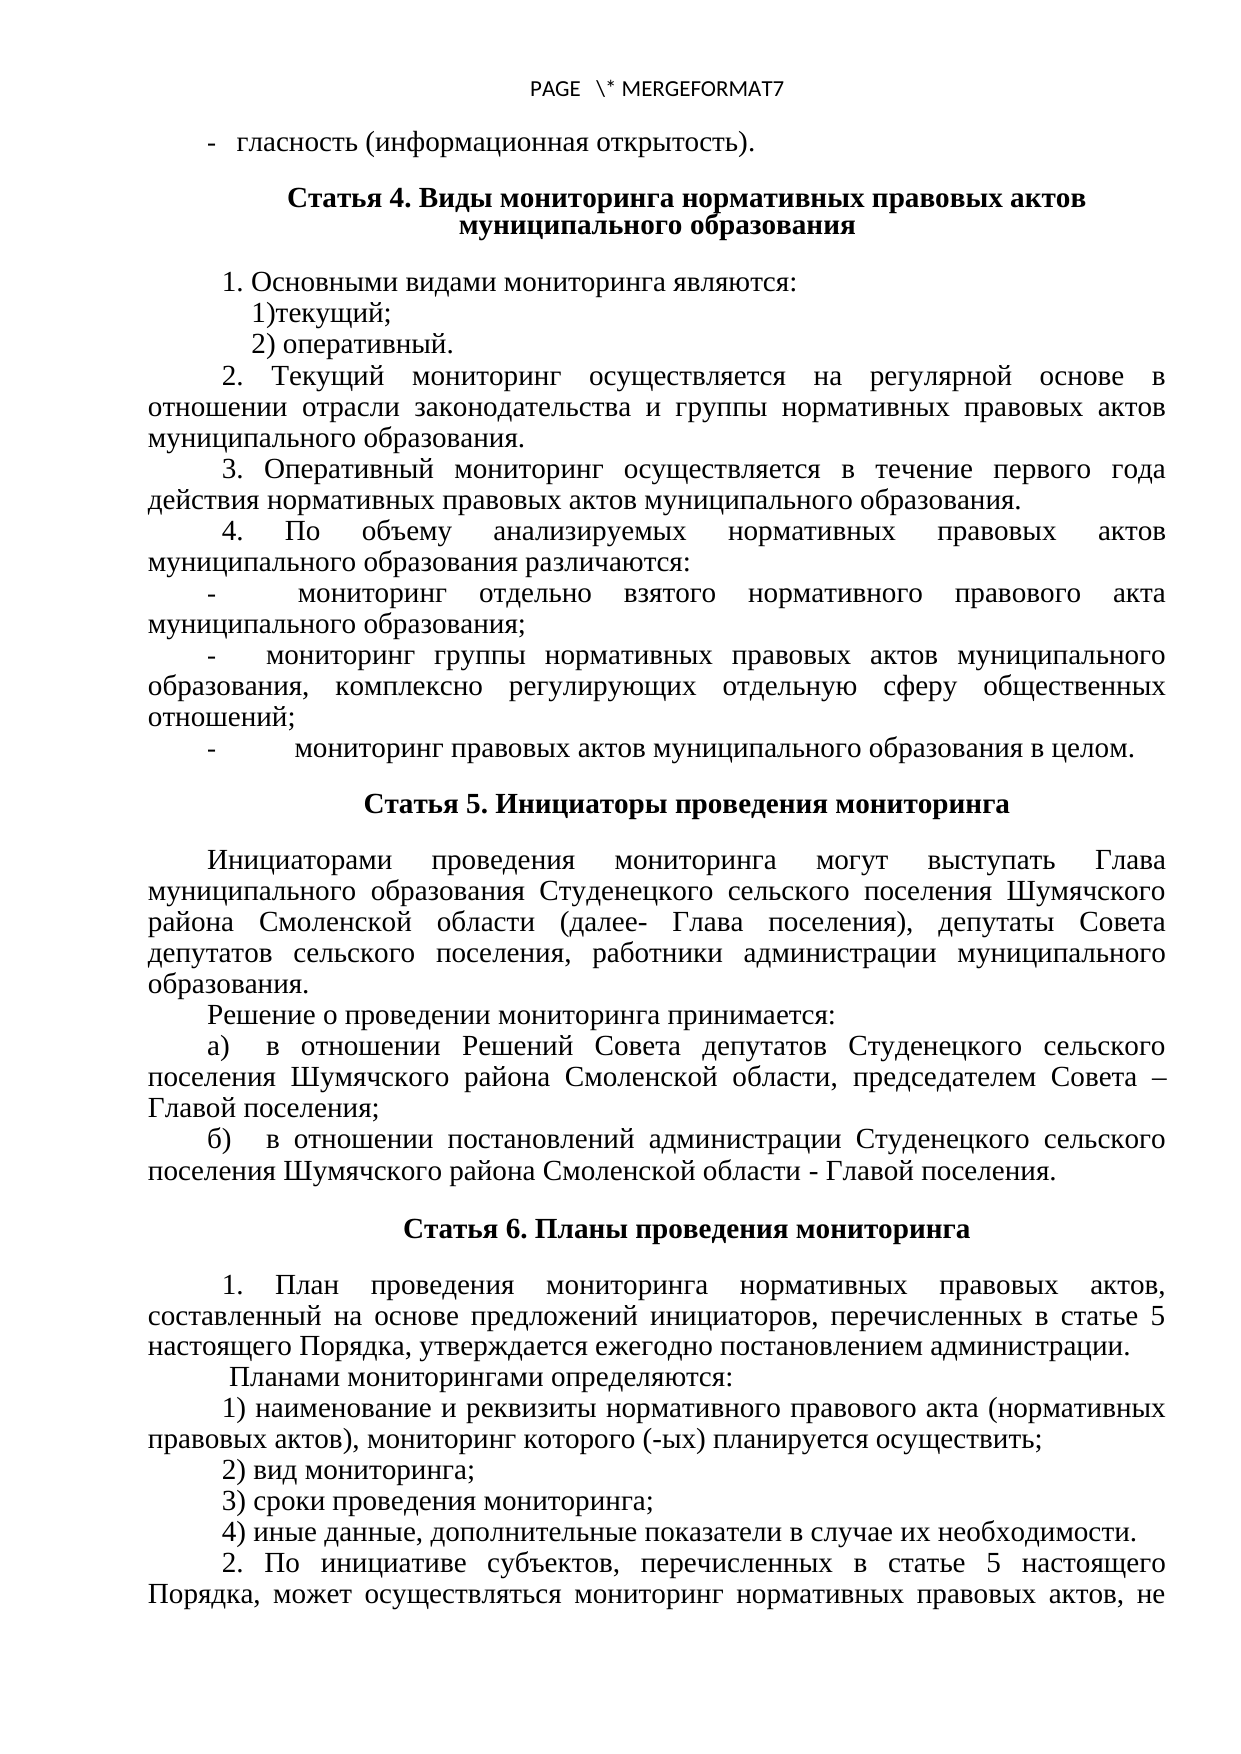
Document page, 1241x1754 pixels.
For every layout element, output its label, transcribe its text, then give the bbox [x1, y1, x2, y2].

list мониторинг правовых актов муниципального образования в целом. [148, 733, 1167, 764]
text а) в отношении Решений Совета депутатов Студенецкого сельского поселения Шумячского района Смоленской области, председателем Совета – Главой поселения; [148, 1031, 1167, 1124]
text Решение о проведении мониторинга принимается: [148, 1000, 1167, 1031]
text Статья 6. Планы проведения мониторинга [148, 1217, 1167, 1244]
text 1. План проведения мониторинга нормативных правовых актов, составленный на основе предложений инициаторов, перечисленных в статье 5 настоящего Порядка, утверждается ежегодно постановлением администрации. [148, 1270, 1167, 1362]
text 4) иные данные, дополнительные показатели в случае их необходимости. [148, 1516, 1167, 1547]
list мониторинг отдельно взятого нормативного правового акта муниципального образования; [148, 577, 1167, 639]
text б) в отношении постановлений администрации Студенецкого сельского поселения Шумячского района Смоленской области - Главой поселения. [148, 1124, 1167, 1186]
text 2) вид мониторинга; [148, 1454, 1167, 1485]
text 1. Основными видами мониторинга являются: [148, 267, 1167, 298]
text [148, 1547, 1167, 1609]
text 3. Оперативный мониторинг осуществляется в течение первого года действия нормативных правовых актов муниципального образования. [148, 453, 1167, 515]
text 4. По объему анализируемых нормативных правовых актов муниципального образования различаются: [148, 515, 1167, 577]
text 2) оперативный. [148, 329, 1167, 360]
text Инициаторами проведения мониторинга могут выступать Глава муниципального образования Студенецкого сельского поселения Шумячского района Смоленской области (далее- Глава поселения), депутаты Совета депутатов сельского поселения, работники администрации муниципального образования. [148, 845, 1167, 1000]
text 1)текущий; [148, 298, 1167, 329]
text 3) сроки проведения мониторинга; [148, 1485, 1167, 1516]
list мониторинг группы нормативных правовых актов муниципального образования, комплексно регулирующих отдельную сферу общественных отношений; [148, 639, 1167, 733]
text Планами мониторингами определяются: [148, 1362, 1167, 1392]
list гласность (информационная открытость). [148, 130, 1167, 157]
text Статья 4. Виды мониторинга нормативных правовых актов муниципального образования [148, 186, 1167, 240]
text 1) наименование и реквизиты нормативного правового акта (нормативных правовых актов), мониторинг которого (-ых) планируется осуществить; [148, 1392, 1167, 1454]
text 2. Текущий мониторинг осуществляется на регулярной основе в отношении отрасли законодательства и группы нормативных правовых актов муниципального образования. [148, 360, 1167, 453]
text Статья 5. Инициаторы проведения мониторинга [148, 792, 1167, 819]
